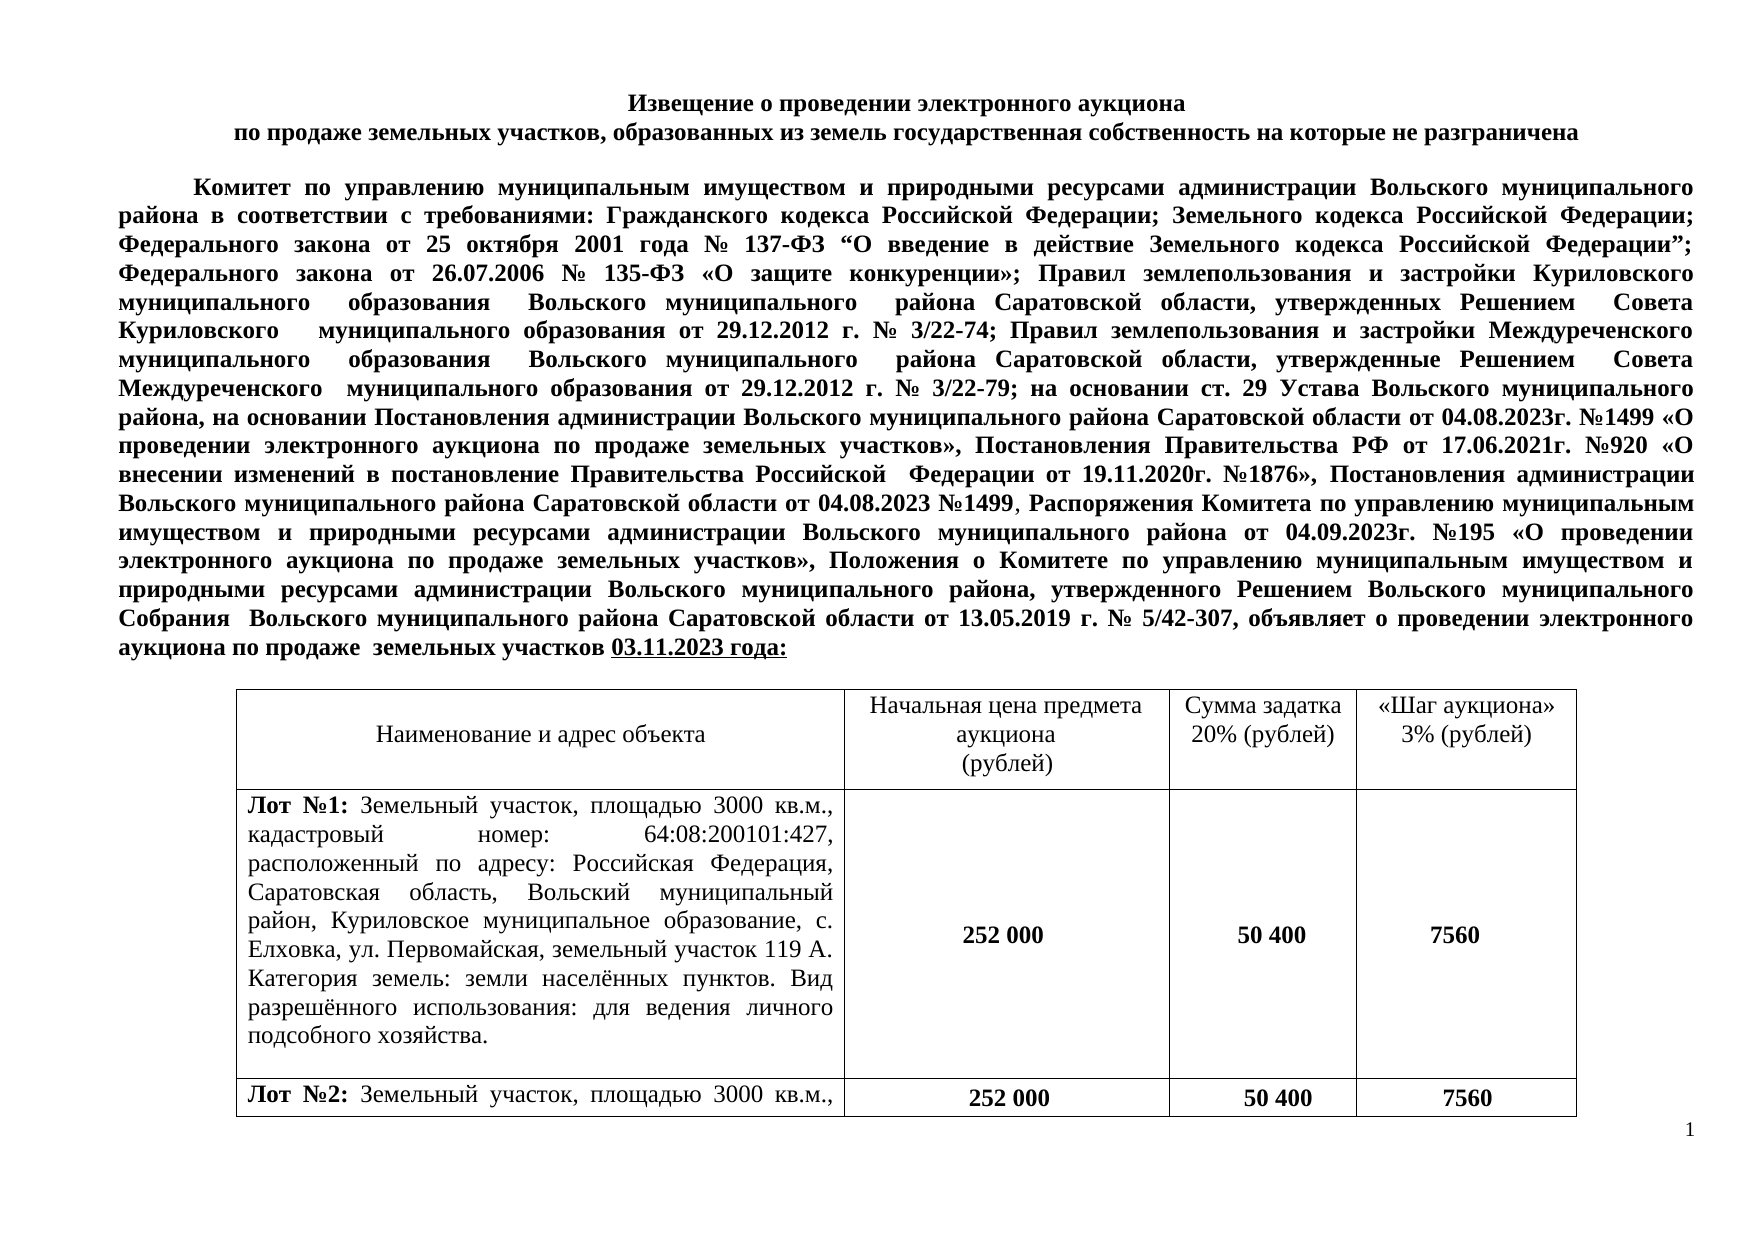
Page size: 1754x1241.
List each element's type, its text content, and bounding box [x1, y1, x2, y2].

title Извещение о проведении электронного аукциона [118, 88, 1695, 117]
table_cell 7560 [1357, 1079, 1576, 1116]
table_cell 252 000 [845, 790, 1169, 1078]
table_cell 50 400 [1170, 790, 1356, 1078]
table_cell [237, 1079, 844, 1116]
table_cell 7560 [1357, 790, 1576, 1078]
text Комитет по управлению муниципальным имуществом и природными ресурсами администрации Вольского муниципального района в соответствии с требованиями: Гражданского кодекса Российской Федерации; Земельного кодекса Российской Федерации; Федерального закона от 25 октября 2001 года № 137-ФЗ “О введение в действие Земельного кодекса Российской Федерации”; Федерального закона от 26.07.2006 № 135-ФЗ «О защите конкуренции»; Правил землепользования и застройки Куриловского муниципального образования Вольского муниципального района Саратовской области, утвержденных Решением Совета Куриловского муниципального образования от 29.12.2012 г. № 3/22-74; Правил землепользования и застройки Междуреченского муниципального образования Вольского муниципального района Саратовской области, утвержденные Решением Совета Междуреченского муниципального образования от 29.12.2012 г. № 3/22-79; на основании ст. 29 Устава Вольского муниципального района, на основании Постановления администрации Вольского муниципального района Саратовской области от 04.08.2023г. №1499 «О проведении электронного аукциона по продаже земельных участков», Постановления Правительства РФ от 17.06.2021г. №920 «О внесении изменений в постановление Правительства Российской Федерации от 19.11.2020г. №1876», Постановления администрации Вольского муниципального района Саратовской области от 04.08.2023 №1499, Распоряжения Комитета по управлению муниципальным имуществом и природными ресурсами администрации Вольского муниципального района от 04.09.2023г. №195 «О проведении электронного аукциона по продаже земельных участков», Положения о Комитете по управлению муниципальным имуществом и природными ресурсами администрации Вольского муниципального района, утвержденного Решением Вольского муниципального Собрания Вольского муниципального района Саратовской области от 13.05.2019 г. № 5/42-307, объявляет о проведении электронного аукциона по продаже земельных участков 03.11.2023 года: [118, 172, 1695, 660]
table_cell 252 000 [845, 1079, 1169, 1116]
table_header «Шаг аукциона» 3% (рублей) [1357, 690, 1576, 789]
table_header Сумма задатка 20% (рублей) [1170, 690, 1356, 789]
table_cell Лот №1: Земельный участок, площадью 3000 кв.м., кадастровый номер: 64:08:200101:427, расположенный по адресу: Российская Федерация, Саратовская область, Вольский муниципальный район, Куриловское муниципальное образование, с. Елховка, ул. Первомайская, земельный участок 119 А. Категория земель: земли населённых пунктов. Вид разрешённого использования: для ведения личного подсобного хозяйства. [237, 790, 844, 1078]
table_header Наименование и адрес объекта [237, 690, 844, 789]
table_cell 50 400 [1170, 1079, 1356, 1116]
title по продаже земельных участков, образованных из земель государственная собственность на которые не разграничена [118, 117, 1695, 145]
table_header Начальная цена предмета аукциона (рублей) [845, 690, 1169, 789]
